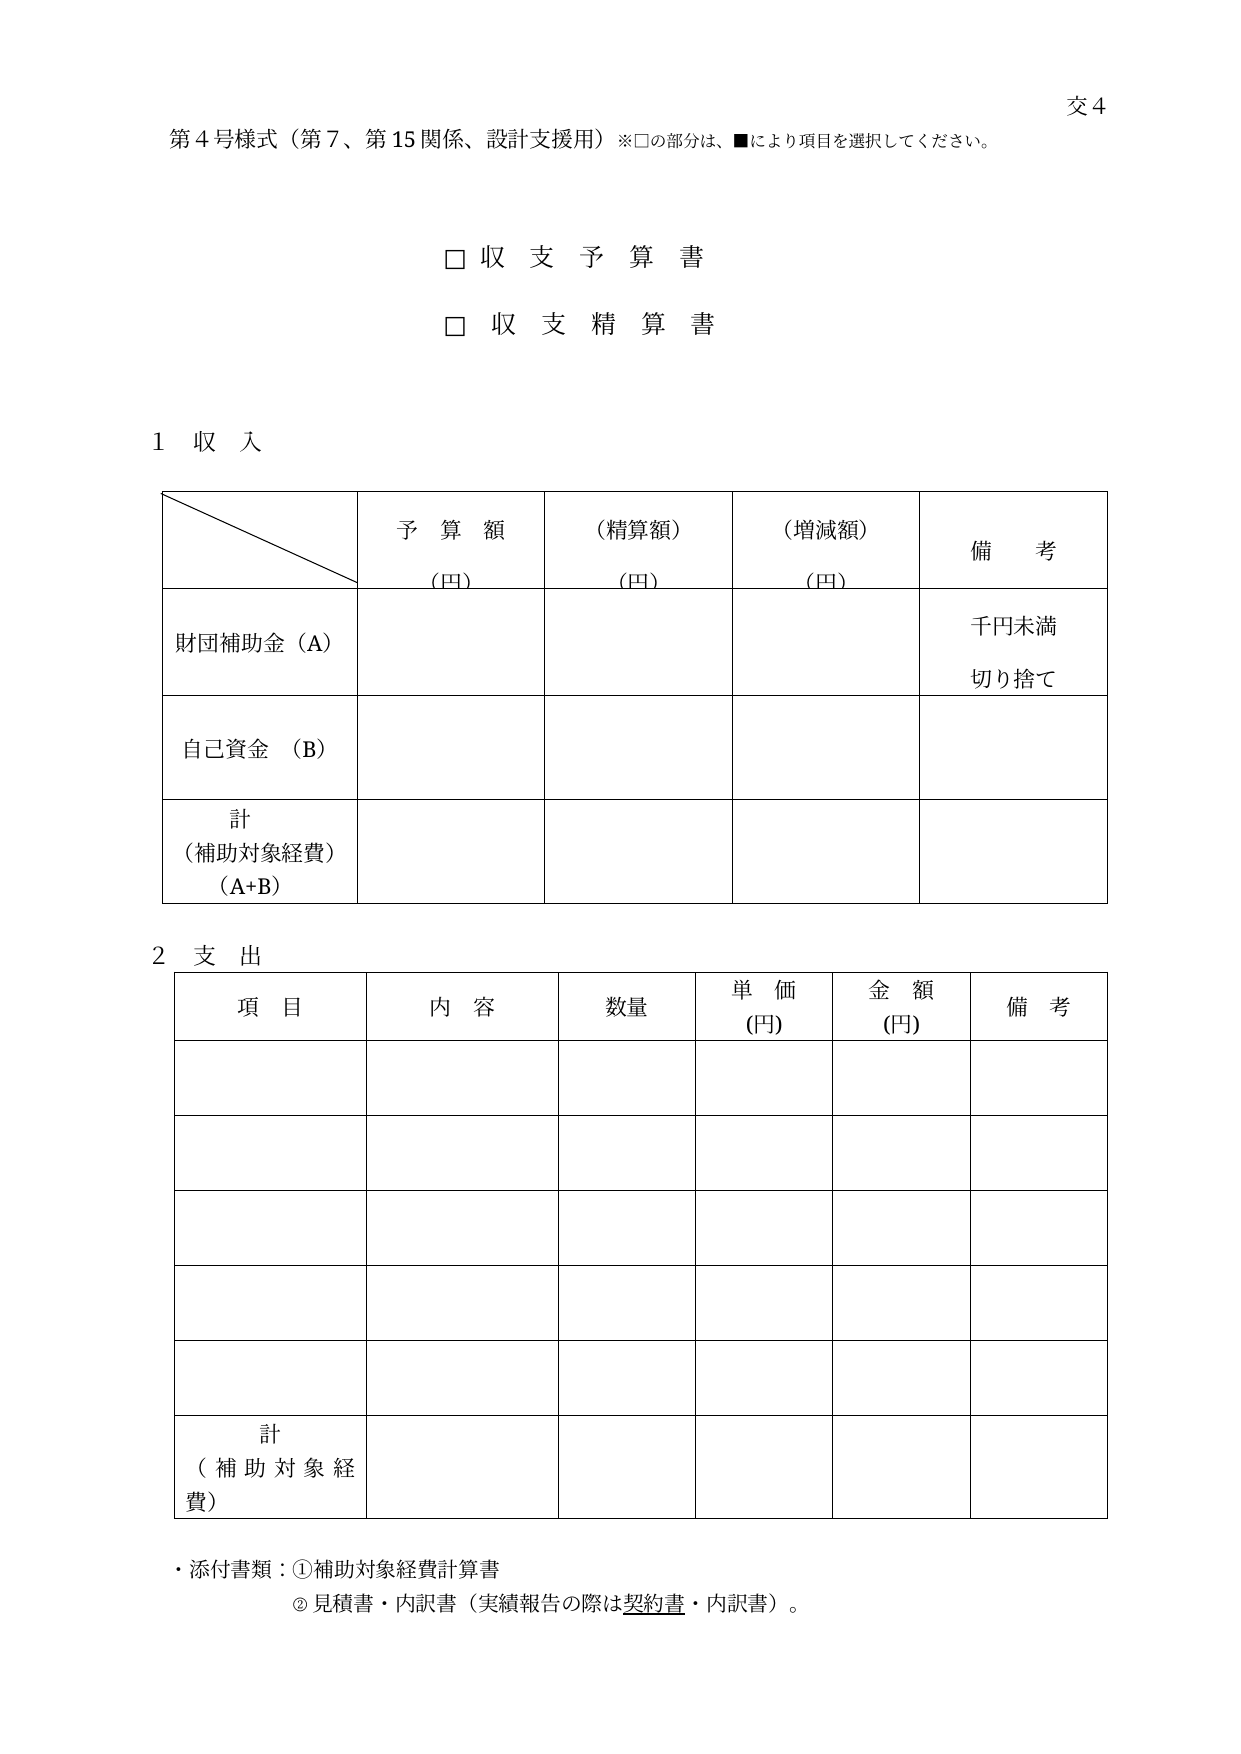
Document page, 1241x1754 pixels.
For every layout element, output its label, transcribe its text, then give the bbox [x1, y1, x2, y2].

table_cell [545, 589, 732, 695]
table_cell [833, 1416, 970, 1517]
table_cell [175, 1266, 366, 1340]
table_cell [545, 800, 732, 903]
table_cell [696, 1041, 832, 1115]
table_cell [559, 1341, 695, 1415]
table_cell [733, 696, 919, 799]
table_cell [920, 800, 1107, 903]
table_header （増減額） （円） [733, 492, 919, 587]
table_cell [733, 589, 919, 695]
table_cell [971, 1041, 1107, 1115]
text 第４号様式（第７、第15関係、設計支援用）※□の部分は、■により項目を選択してください。 [148, 121, 1122, 155]
table_cell [833, 1116, 970, 1190]
table_cell 計 （補助対象経費） [175, 1416, 366, 1517]
table_header 単 価 (円) [696, 973, 832, 1040]
table_header 備 考 [920, 492, 1107, 587]
table_cell [833, 1041, 970, 1115]
table_cell [971, 1416, 1107, 1517]
table_cell 自己資金 （B） [163, 696, 357, 799]
table_cell [545, 696, 732, 799]
table_cell [358, 589, 544, 695]
table_cell [367, 1341, 558, 1415]
table_cell [367, 1041, 558, 1115]
text ２ 支 出 [148, 938, 1122, 972]
table_cell [175, 1116, 366, 1190]
table_header 金 額 (円) [833, 973, 970, 1040]
text １ 収 入 [148, 424, 1122, 457]
table_cell [971, 1341, 1107, 1415]
table_header 内 容 [367, 973, 558, 1040]
table_header [163, 492, 357, 581]
table_cell [559, 1116, 695, 1190]
table_cell [833, 1341, 970, 1415]
table_cell [367, 1266, 558, 1340]
table_cell 千円未満 切り捨て [920, 589, 1107, 695]
table_cell [696, 1416, 832, 1517]
table_cell 計 （補助対象経費） （A+B） [163, 800, 357, 903]
text ・添付書類：①補助対象経費計算書 [148, 1552, 1122, 1586]
table_header 数量 [559, 973, 695, 1040]
text □ 収 支 精 算 書 [443, 289, 1122, 357]
text □ 収 支 予 算 書 [443, 222, 1122, 289]
table_cell [175, 1341, 366, 1415]
table_cell [696, 1341, 832, 1415]
table_cell [175, 1041, 366, 1115]
table_cell [559, 1191, 695, 1265]
table_cell [696, 1191, 832, 1265]
table_cell [358, 800, 544, 903]
table_cell [733, 800, 919, 903]
table_header [163, 496, 357, 587]
table_cell [971, 1191, 1107, 1265]
text ②見積書・内訳書（実績報告の際は契約書・内訳書）。 [148, 1586, 1122, 1619]
table_cell [559, 1041, 695, 1115]
table_header 備 考 [971, 973, 1107, 1040]
table_cell [833, 1266, 970, 1340]
table_cell [833, 1191, 970, 1265]
table_cell [696, 1116, 832, 1190]
table_cell [358, 696, 544, 799]
table_header 項 目 [175, 973, 366, 1040]
table_header （精算額） （円） [545, 492, 732, 587]
table_cell [559, 1416, 695, 1517]
table_cell 財団補助金（A） [163, 589, 357, 695]
table_cell [971, 1266, 1107, 1340]
table_cell [559, 1266, 695, 1340]
table_cell [920, 696, 1107, 799]
table_cell [367, 1416, 558, 1517]
table_cell [696, 1266, 832, 1340]
table_cell [367, 1191, 558, 1265]
table_cell [175, 1191, 366, 1265]
table_cell [367, 1116, 558, 1190]
table_header 予 算 額 （円） [358, 492, 544, 587]
table_cell [971, 1116, 1107, 1190]
